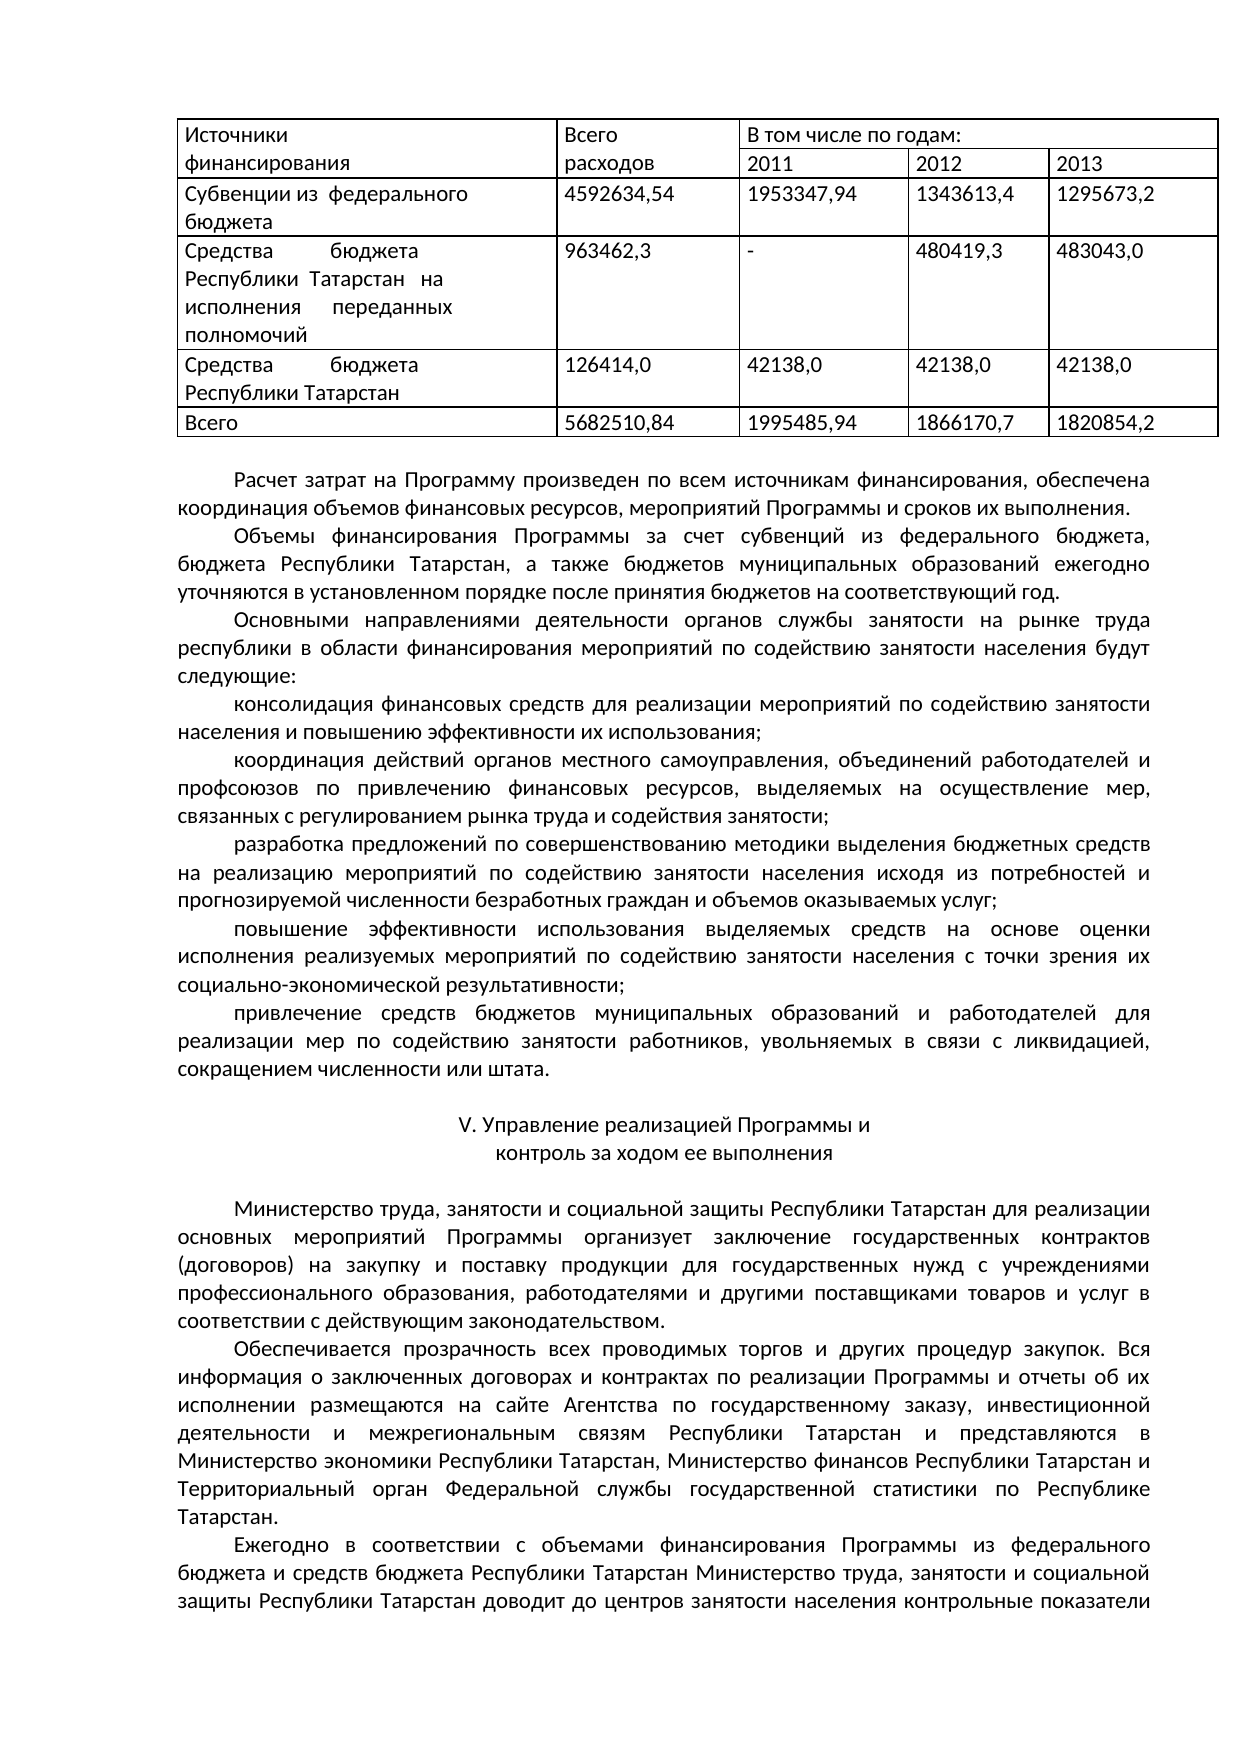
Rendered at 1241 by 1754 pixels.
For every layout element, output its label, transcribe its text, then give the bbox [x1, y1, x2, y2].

table_cell 2013 [1050, 149, 1217, 177]
text Обеспечивается прозрачность всех проводимых торгов и других процедур закупок. Вся информация о заключенных договорах и контрактах по реализации Программы и отчеты об их исполнении размещаются на сайте Агентства по государственному заказу, инвестиционной деятельности и межрегиональным связям Республики Татарстан и представляются в Министерство экономики Республики Татарстан, Министерство финансов Республики Татарстан и Территориальный орган Федеральной службы государственной статистики по Республике Татарстан. [177, 1334, 1152, 1530]
text Расчет затрат на Программу произведен по всем источникам финансирования, обеспечена координация объемов финансовых ресурсов, мероприятий Программы и сроков их выполнения. [177, 465, 1152, 521]
table_header В том числе по годам: [740, 120, 1217, 148]
table_header Всего расходов [558, 120, 739, 177]
text консолидация финансовых средств для реализации мероприятий по содействию занятости населения и повышению эффективности их использования; [177, 689, 1152, 746]
text Основными направлениями деятельности органов службы занятости на рынке труда республики в области финансирования мероприятий по содействию занятости населения будут следующие: [177, 605, 1152, 689]
table_cell 1995485,94 [740, 408, 908, 436]
table_cell 2011 [740, 149, 908, 177]
table_cell Всего [178, 408, 556, 436]
table_cell Средства бюджета Республики Татарстан на исполнения переданных полномочий [178, 237, 556, 348]
table_cell 1820854,2 [1050, 408, 1217, 436]
text Министерство труда, занятости и социальной защиты Республики Татарстан для реализации основных мероприятий Программы организует заключение государственных контрактов (договоров) на закупку и поставку продукции для государственных нужд с учреждениями профессионального образования, работодателями и другими поставщиками товаров и услуг в соответствии с действующим законодательством. [177, 1194, 1152, 1334]
table_cell 480419,3 [909, 237, 1048, 348]
table_cell 126414,0 [558, 350, 739, 406]
table_cell 1343613,4 [909, 179, 1048, 235]
text контроль за ходом ее выполнения [177, 1138, 1152, 1166]
text разработка предложений по совершенствованию методики выделения бюджетных средств на реализацию мероприятий по содействию занятости населения исходя из потребностей и прогнозируемой численности безработных граждан и объемов оказываемых услуг; [177, 829, 1152, 914]
table_cell 5682510,84 [558, 408, 739, 436]
table_cell 963462,3 [558, 237, 739, 348]
table_cell Средства бюджета Республики Татарстан [178, 350, 556, 406]
text V. Управление реализацией Программы и [177, 1110, 1152, 1138]
table_cell Субвенции из федерального бюджета [178, 179, 556, 235]
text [177, 1530, 1152, 1614]
table_cell 2012 [909, 149, 1048, 177]
table_header Источники финансирования [178, 120, 556, 177]
table_cell 42138,0 [909, 350, 1048, 406]
table_cell 1866170,7 [909, 408, 1048, 436]
table_cell 483043,0 [1050, 237, 1217, 348]
table_cell 42138,0 [1050, 350, 1217, 406]
text координация действий органов местного самоуправления, объединений работодателей и профсоюзов по привлечению финансовых ресурсов, выделяемых на осуществление мер, связанных с регулированием рынка труда и содействия занятости; [177, 746, 1152, 829]
table_cell 42138,0 [740, 350, 908, 406]
text привлечение средств бюджетов муниципальных образований и работодателей для реализации мер по содействию занятости работников, увольняемых в связи с ликвидацией, сокращением численности или штата. [177, 998, 1152, 1082]
table_cell 4592634,54 [558, 179, 739, 235]
table_cell 1953347,94 [740, 179, 908, 235]
text Объемы финансирования Программы за счет субвенций из федерального бюджета, бюджета Республики Татарстан, а также бюджетов муниципальных образований ежегодно уточняются в установленном порядке после принятия бюджетов на соответствующий год. [177, 521, 1152, 605]
table_cell 1295673,2 [1050, 179, 1217, 235]
table_cell - [740, 237, 908, 348]
text повышение эффективности использования выделяемых средств на основе оценки исполнения реализуемых мероприятий по содействию занятости населения с точки зрения их социально-экономической результативности; [177, 914, 1152, 998]
